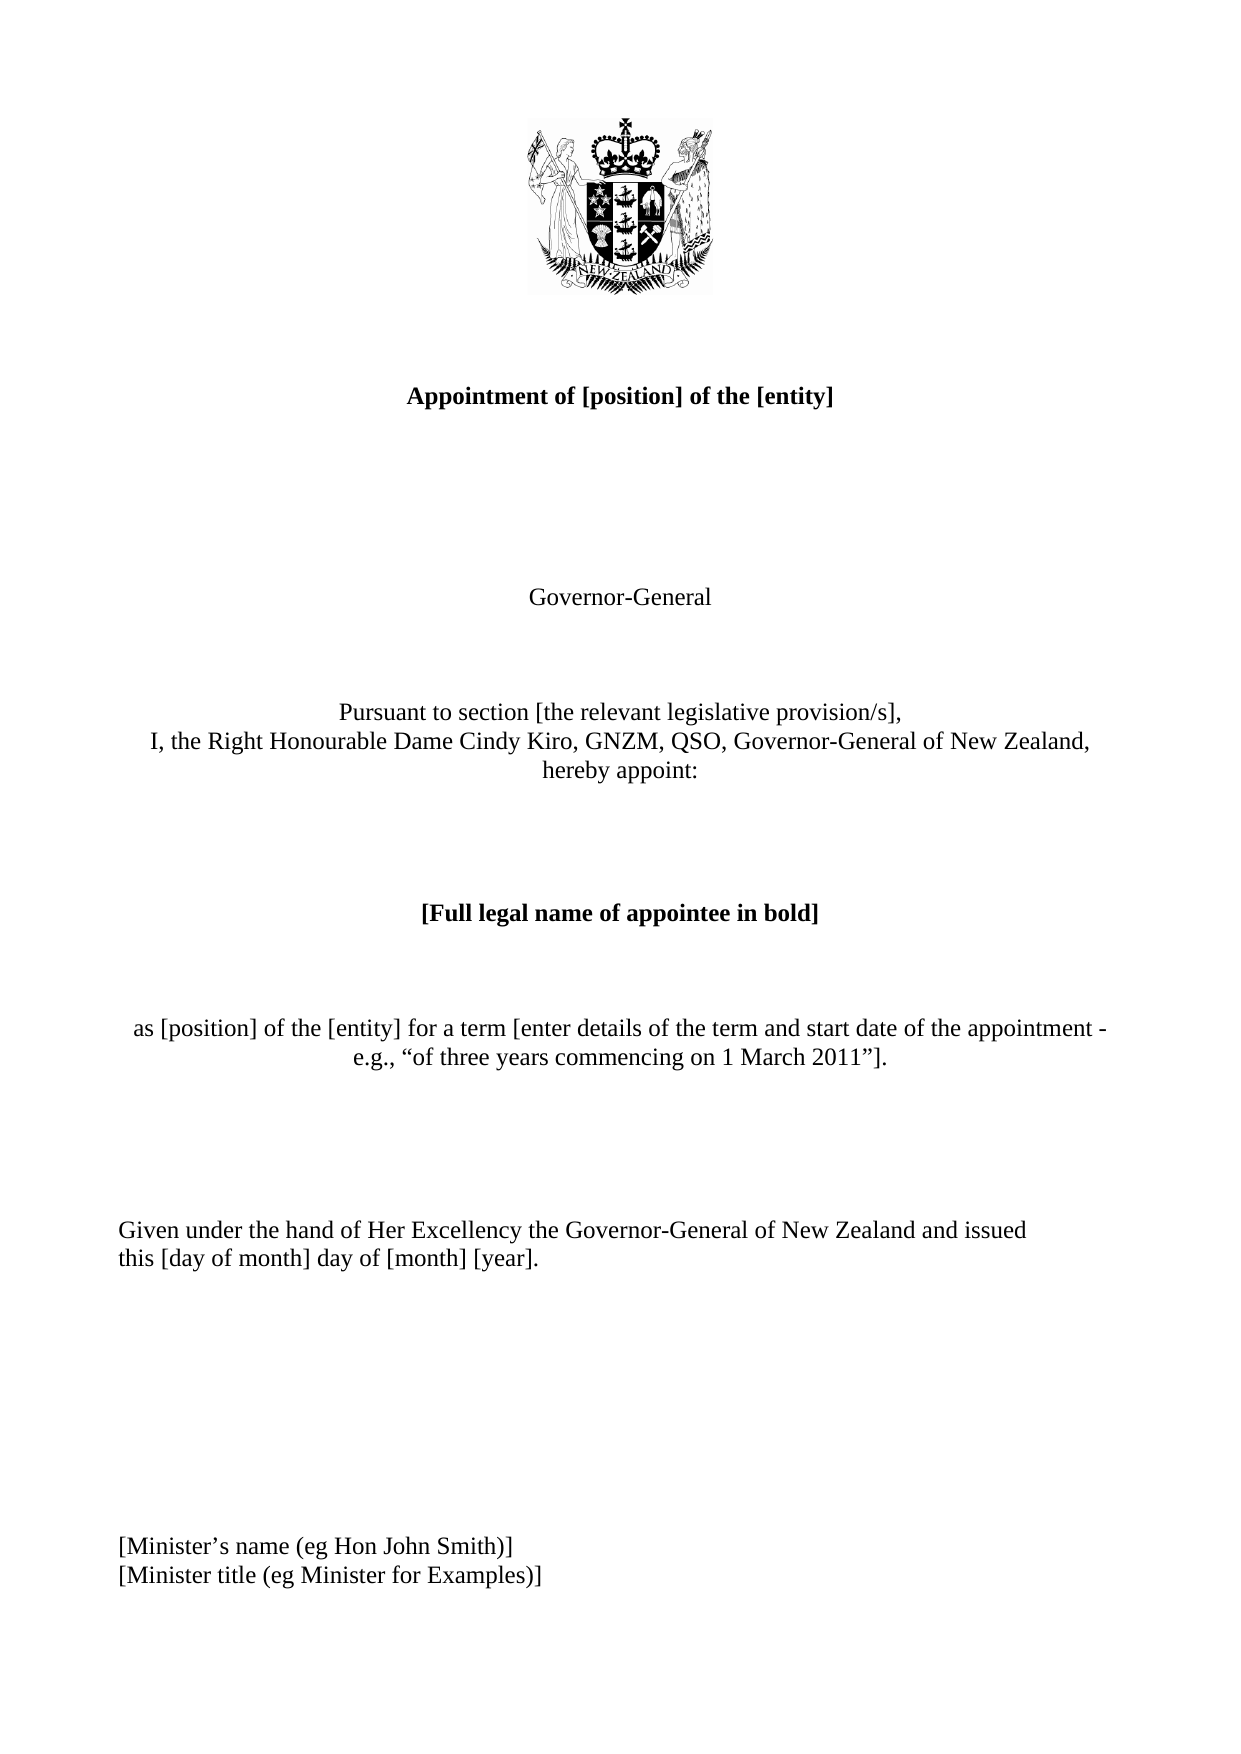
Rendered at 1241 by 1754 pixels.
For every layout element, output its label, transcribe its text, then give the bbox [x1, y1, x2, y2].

text [Minister title (eg Minister for Examples)] [118, 1560, 1122, 1588]
text [Full legal name of appointee in bold] [118, 898, 1122, 927]
text Pursuant to section [the relevant legislative provision/s], [118, 697, 1122, 726]
text Appointment of [position] of the [entity] [118, 381, 1122, 410]
text [Minister’s name (eg Hon John Smith)] [118, 1531, 1122, 1560]
text I, the Right Honourable Dame Cindy Kiro, GNZM, QSO, Governor-General of New Zealand, hereby appoint: [118, 726, 1122, 783]
text as [position] of the [entity] for a term [enter details of the term and start date of the appointment - e.g., “of three years commencing on 1 March 2011”]. [118, 1013, 1122, 1071]
text Governor-General [118, 582, 1122, 611]
text this [day of month] day of [month] [year]. [118, 1243, 1122, 1272]
text Given under the hand of Her Excellency the Governor-General of New Zealand and issued [118, 1215, 1122, 1243]
picture [527, 118, 714, 295]
